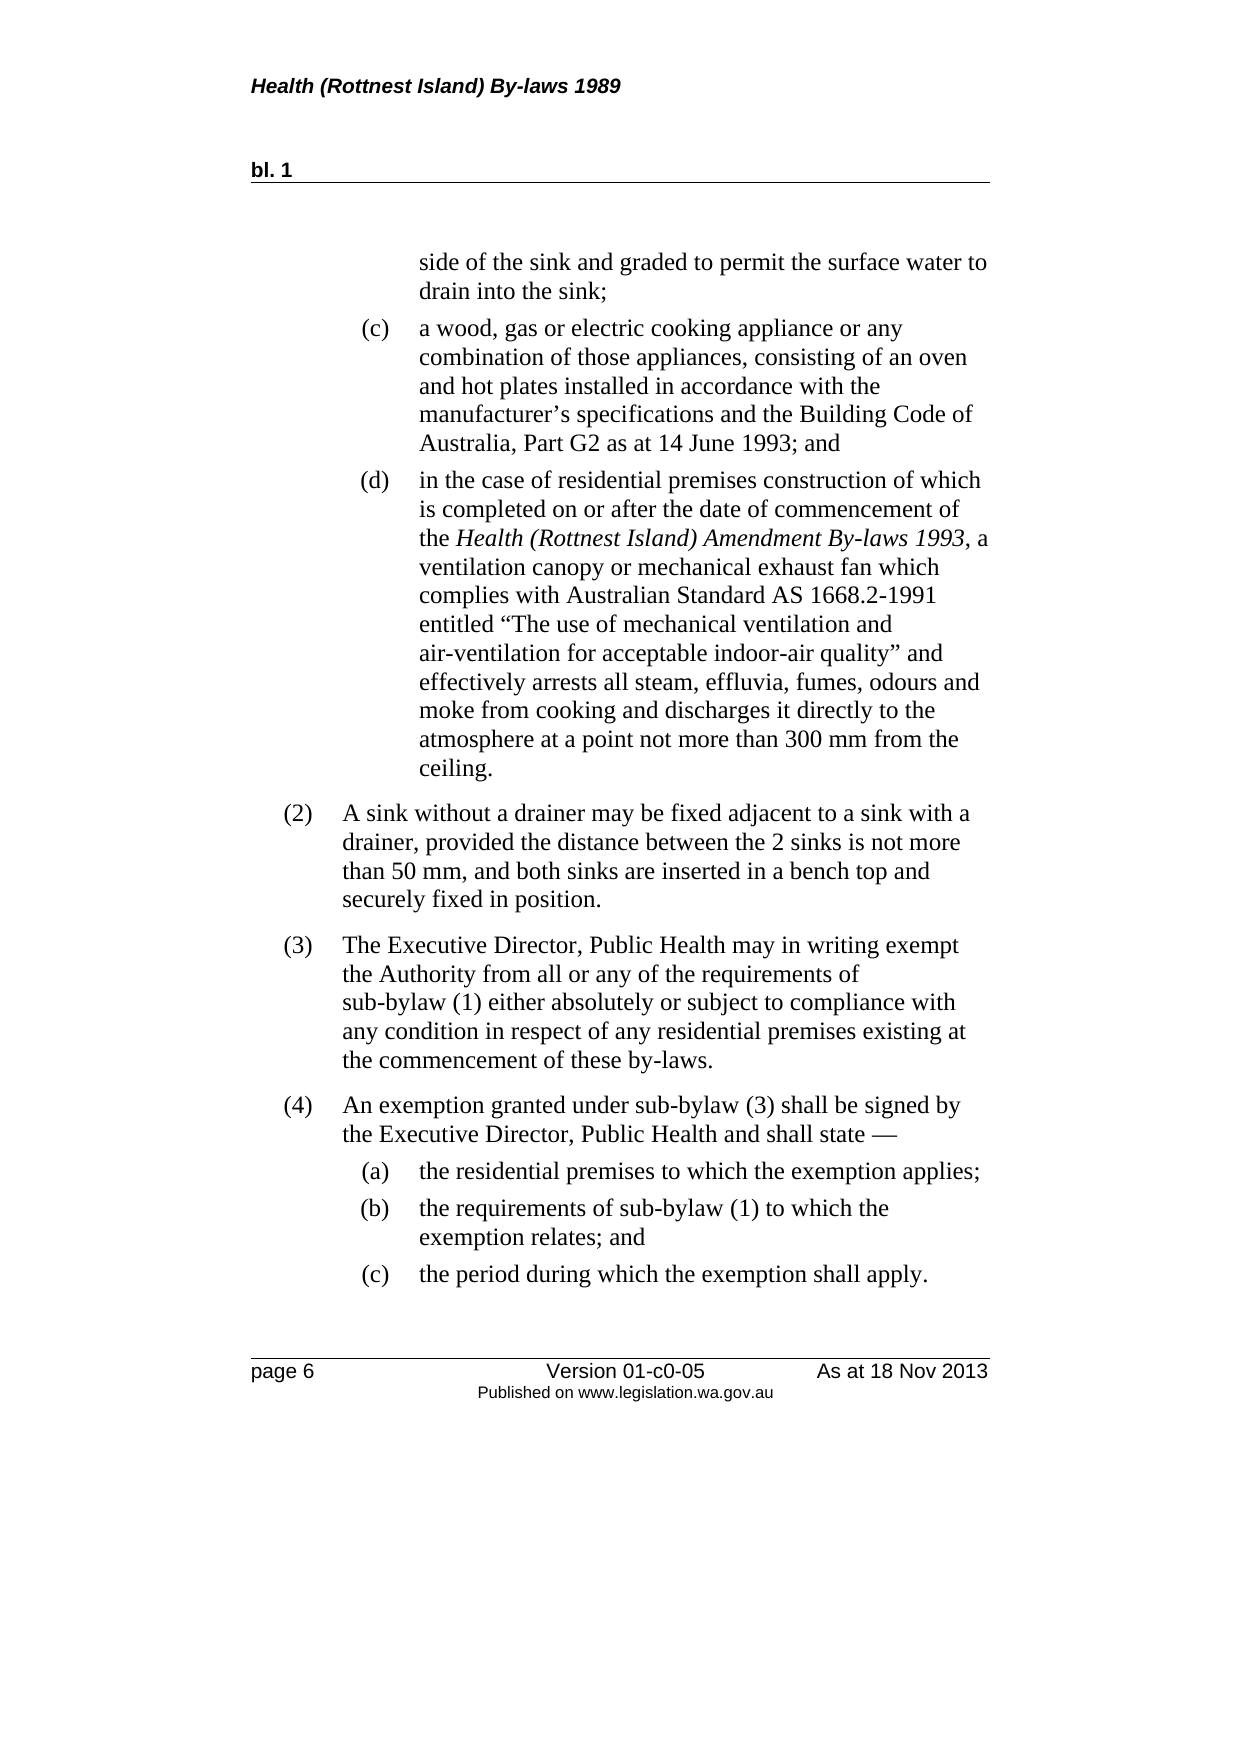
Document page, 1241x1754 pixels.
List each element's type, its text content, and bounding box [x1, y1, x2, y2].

text (3) The Executive Director, Public Health may in writing exempt the Authority from all or any of the requirements of sub-bylaw (1) either absolutely or subject to compliance with any condition in respect of any residential premises existing at the commencement of these by-laws. [251, 930, 990, 1074]
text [251, 247, 990, 305]
text (b) the requirements of sub-bylaw (1) to which the exemption relates; and [251, 1193, 990, 1251]
text (4) An exemption granted under sub-bylaw (3) shall be signed by the Executive Director, Public Health and shall state — [251, 1090, 990, 1148]
text (d) in the case of residential premises construction of which is completed on or after the date of commencement of the Health (Rottnest Island) Amendment By-laws 1993, a ventilation canopy or mechanical exhaust fan which complies with Australian Standard AS 1668.2-1991 entitled “The use of mechanical ventilation and air-ventilation for acceptable indoor-air quality” and effectively arrests all steam, effluvia, fumes, odours and moke from cooking and discharges it directly to the atmosphere at a point not more than 300 mm from the ceiling. [251, 465, 990, 782]
text (a) the residential premises to which the exemption applies; [251, 1156, 990, 1185]
text (c) a wood, gas or electric cooking appliance or any combination of those appliances, consisting of an oven and hot plates installed in accordance with the manufacturer’s specifications and the Building Code of Australia, Part G2 as at 14 June 1993; and [251, 313, 990, 457]
text (c) the period during which the exemption shall apply. [251, 1259, 990, 1288]
text (2) A sink without a drainer may be fixed adjacent to a sink with a drainer, provided the distance between the 2 sinks is not more than 50 mm, and both sinks are inserted in a bench top and securely fixed in position. [251, 798, 990, 913]
